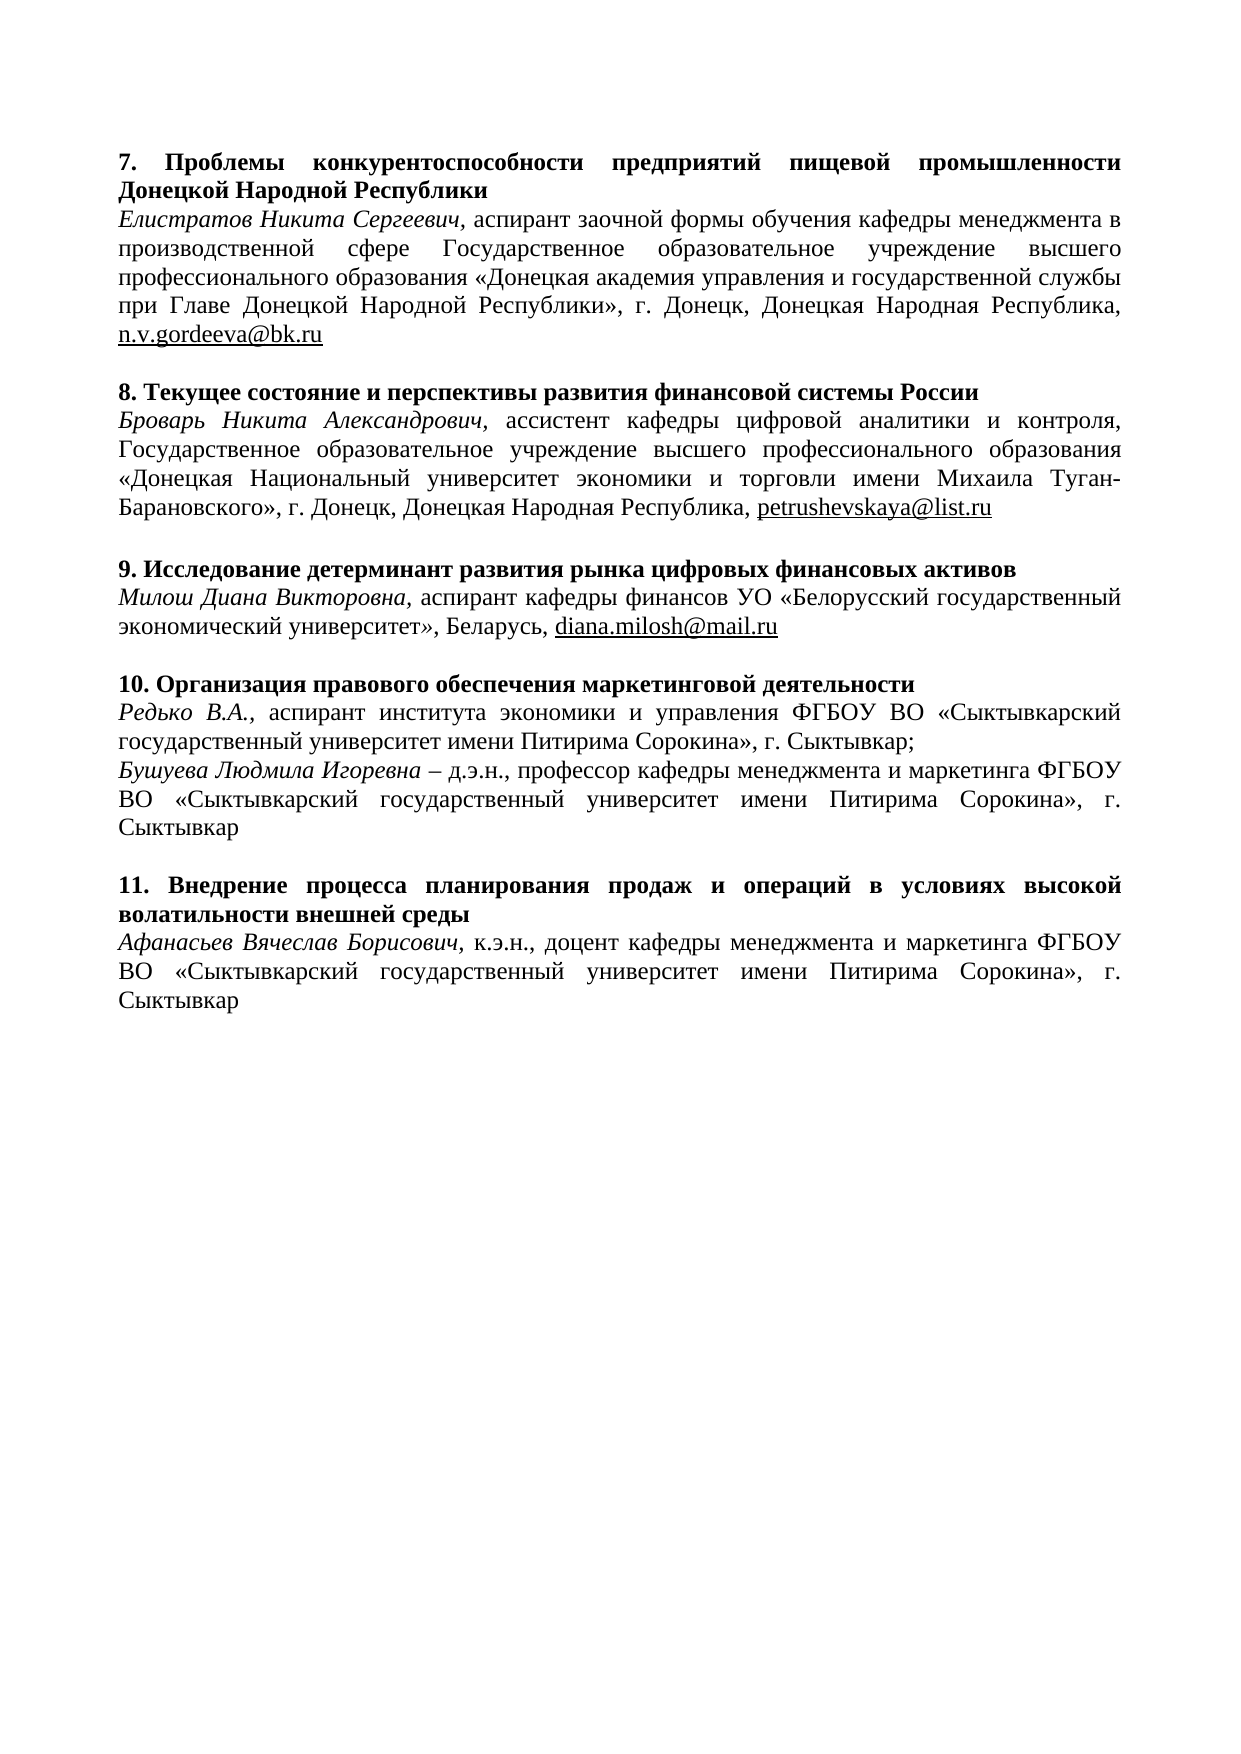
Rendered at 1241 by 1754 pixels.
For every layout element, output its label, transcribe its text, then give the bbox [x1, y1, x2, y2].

subtitle 11. Внедрение процесса планирования продаж и операций в условиях высокой волатильности внешней среды [118, 870, 1122, 927]
text Редько В.А., аспирант института экономики и управления ФГБОУ ВО «Сыктывкарский государственный университет имени Питирима Сорокина», г. Сыктывкар; [118, 697, 1122, 755]
list Бушуева Людмила Игоревна – д.э.н., профессор кафедры менеджмента и маркетинга ФГБОУ ВО «Сыктывкарский государственный университет имени Питирима Сорокина», г. Сыктывкар [118, 755, 1122, 841]
text 8. Текущее состояние и перспективы развития финансовой системы России [118, 377, 1122, 406]
text 9. Исследование детерминант развития рынка цифровых финансовых активов [118, 554, 1122, 582]
text 7. Проблемы конкурентоспособности предприятий пищевой промышленности Донецкой Народной Республики [118, 147, 1122, 204]
text Елистратов Никита Сергеевич, аспирант заочной формы обучения кафедры менеджмента в производственной сфере Государственное образовательное учреждение высшего профессионального образования «Донецкая академия управления и государственной службы при Главе Донецкой Народной Республики», г. Донецк, Донецкая Народная Республика, n.v.gordeeva@bk.ru [118, 204, 1122, 348]
subtitle Афанасьев Вячеслав Борисович, к.э.н., доцент кафедры менеджмента и маркетинга ФГБОУ ВО «Сыктывкарский государственный университет имени Питирима Сорокина», г. Сыктывкар [118, 927, 1122, 1014]
text Броварь Никита Александрович, ассистент кафедры цифровой аналитики и контроля, Государственное образовательное учреждение высшего профессионального образования «Донецкая Национальный университет экономики и торговли имени Михаила Туган-Барановского», г. Донецк, Донецкая Народная Республика, petrushevskaya@list.ru [118, 406, 1122, 521]
text Милош Диана Викторовна, аспирант кафедры финансов УО «Белорусский государственный экономический университет», Беларусь, diana.milosh@mail.ru [118, 582, 1122, 640]
text 10. Организация правового обеспечения маркетинговой деятельности [118, 669, 1122, 697]
